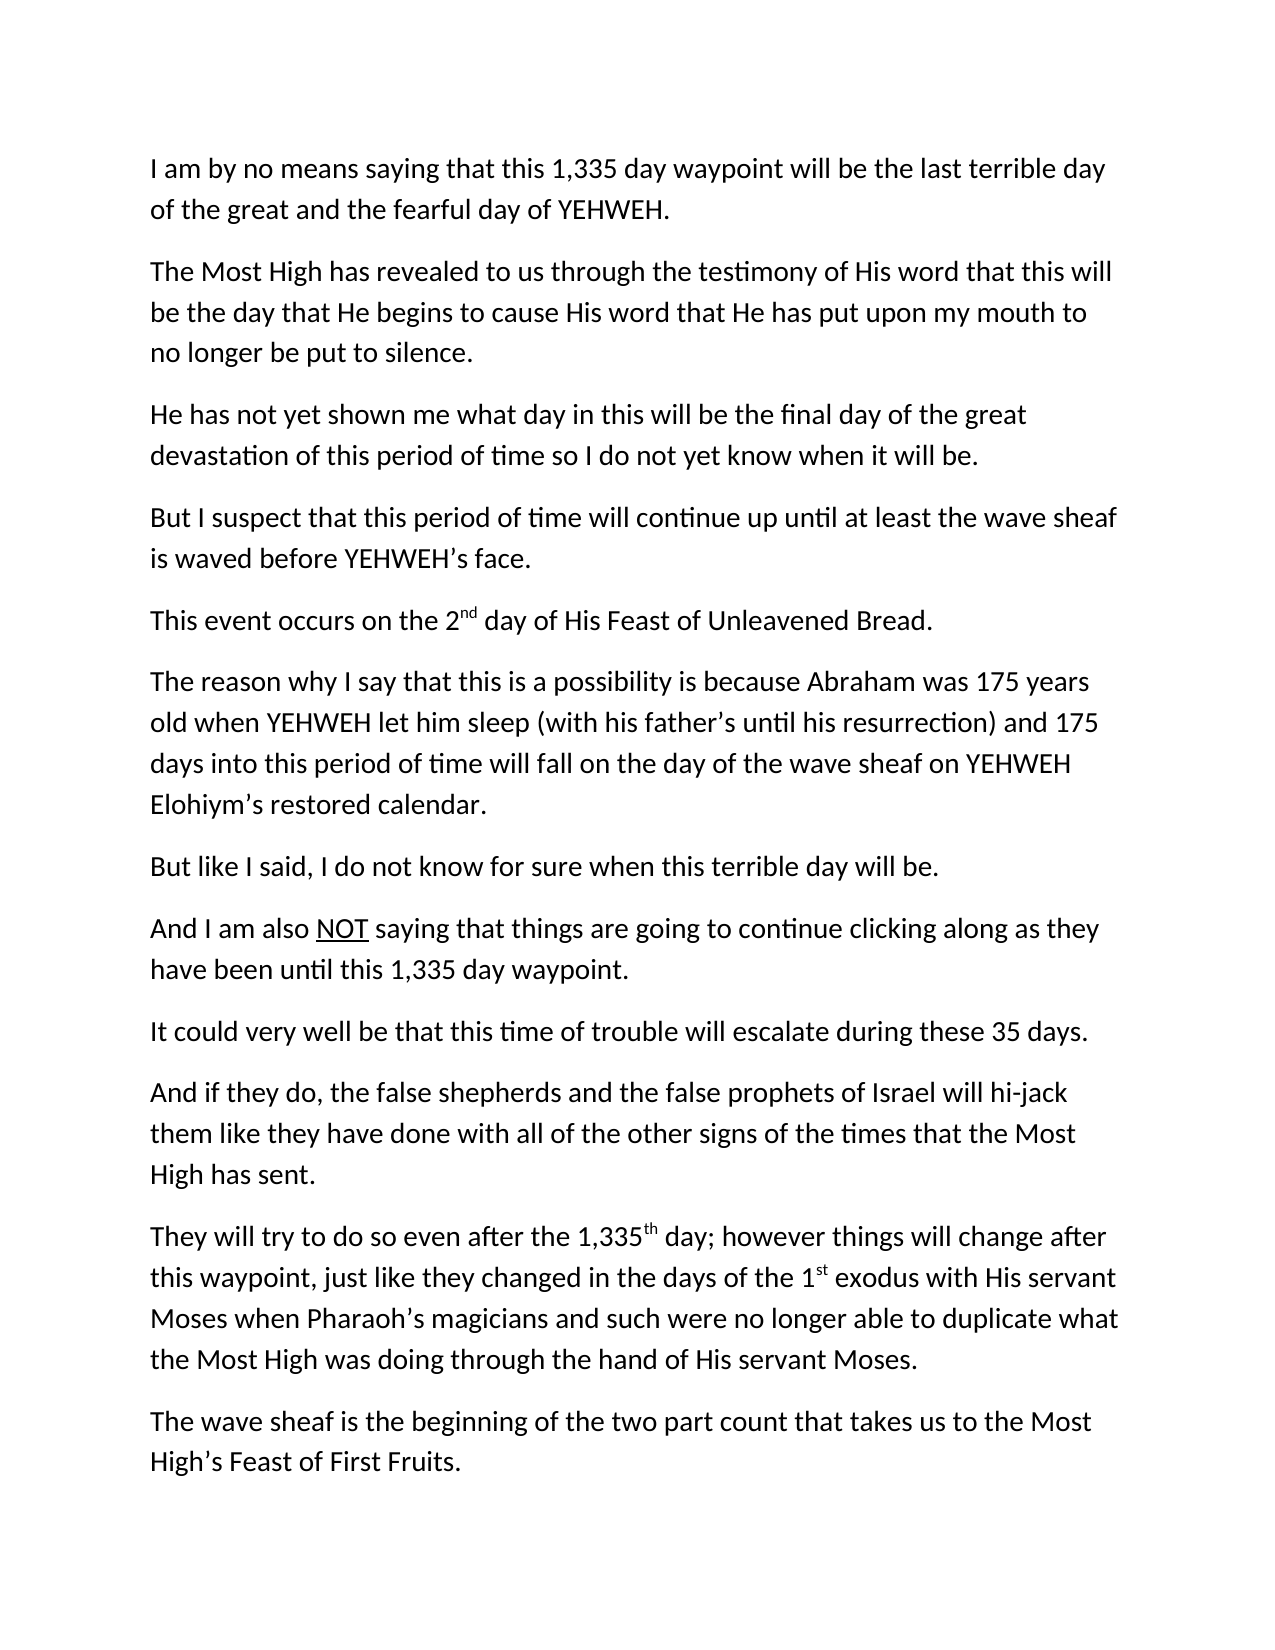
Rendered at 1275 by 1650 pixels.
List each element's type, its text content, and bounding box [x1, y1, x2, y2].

text This event occurs on the 2nd day of His Feast of Unleavened Bread. [150, 602, 1125, 637]
text The wave sheaf is the beginning of the two part count that takes us to the Most High’s Feast of First Fruits. [150, 1403, 1125, 1479]
text I am by no means saying that this 1,335 day waypoint will be the last terrible day of the great and the fearful day of YEHWEH. [150, 150, 1125, 227]
text The reason why I say that this is a possibility is because Abraham was 175 years old when YEHWEH let him sleep (with his father’s until his resurrection) and 175 days into this period of time will fall on the day of the wave sheaf on YEHWEH Elohiym’s restored calendar. [150, 663, 1125, 822]
text They will try to do so even after the 1,335th day; however things will change after this waypoint, just like they changed in the days of the 1st exodus with His servant Moses when Pharaoh’s magicians and such were no longer able to duplicate what the Most High was doing through the hand of His servant Moses. [150, 1218, 1125, 1376]
text And I am also NOT saying that things are going to continue clicking along as they have been until this 1,335 day waypoint. [150, 910, 1125, 986]
text And if they do, the false shepherds and the false prophets of Israel will hi-jack them like they have done with all of the other signs of the times that the Most High has sent. [150, 1074, 1125, 1192]
text But I suspect that this period of time will continue up until at least the wave sheaf is waved before YEHWEH’s face. [150, 499, 1125, 576]
text It could very well be that this time of trouble will escalate during these 35 days. [150, 1013, 1125, 1048]
text The Most High has revealed to us through the testimony of His word that this will be the day that He begins to cause His word that He has put upon my mouth to no longer be put to silence. [150, 253, 1125, 370]
text But like I said, I do not know for sure when this terrible day will be. [150, 848, 1125, 884]
text He has not yet shown me what day in this will be the final day of the great devastation of this period of time so I do not yet know when it will be. [150, 396, 1125, 473]
